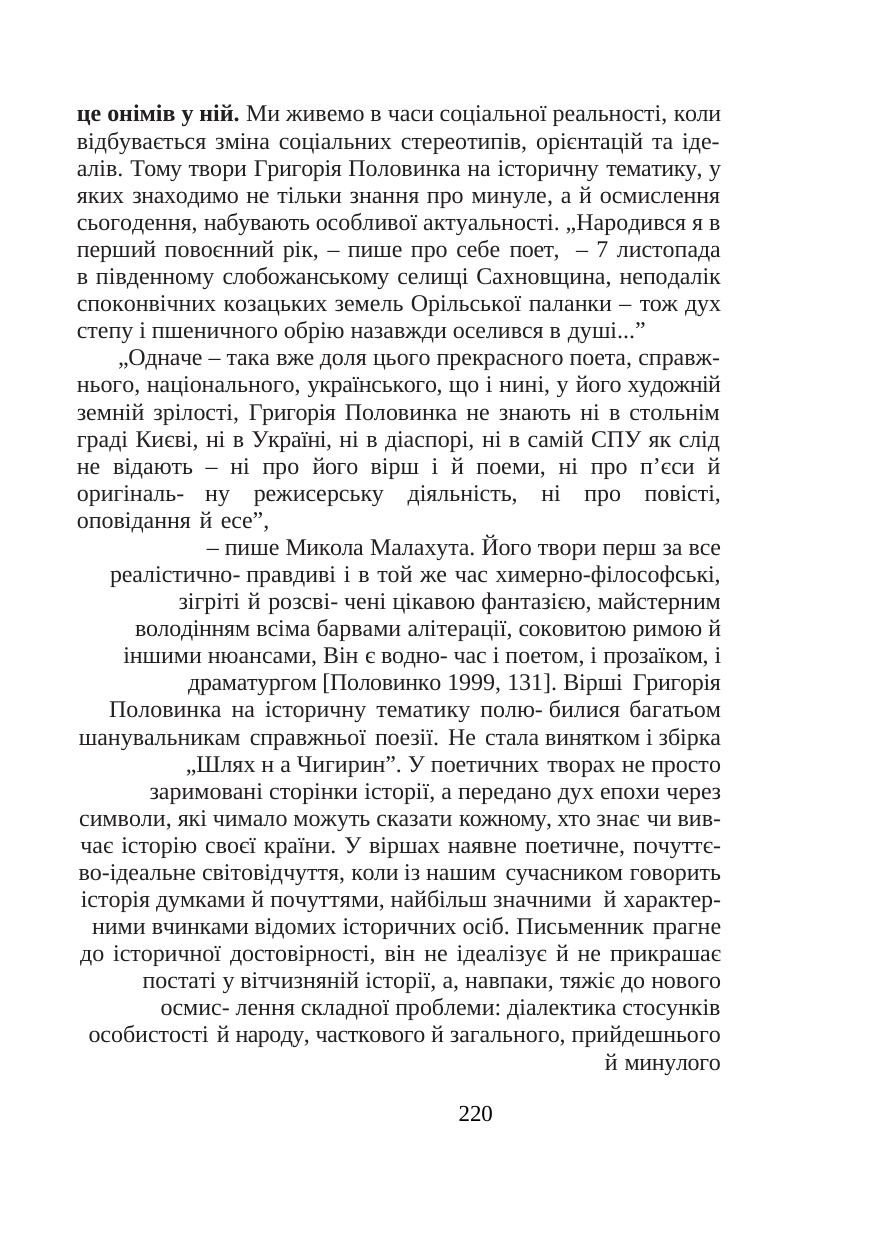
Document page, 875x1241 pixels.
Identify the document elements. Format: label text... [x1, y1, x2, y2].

text це онімів у ній. Ми живемо в часи соціальної реальності, коли відбувається зміна соціальних стереотипів, орієнтацій та іде- алів. Тому твори Григорія Половинка на історичну тематику, у яких знаходимо не тільки знання про минуле, а й осмислення сьогодення, набувають особливої актуальності. „Народився я в перший повоєнний рік, – пише про себе поет, – 7 листопада в південному слобожанському селищі Сахновщина, неподалік споконвічних козацьких земель Орільської паланки – тож дух степу і пшеничного обрію назавжди оселився в душі...” [77, 100, 721, 344]
text – пише Микола Малахута. Його твори перш за все реалістично- правдиві і в той же час химерно-філософські, зігріті й розсві- чені цікавою фантазією, майстерним володінням всіма барвами алітерації, соковитою римою й іншими нюансами, Він є водно- час і поетом, і прозаїком, і драматургом [Половинко 1999, 131]. Вірші Григорія Половинка на історичну тематику полю- билися багатьом шанувальникам справжньої поезії. Не стала винятком і збірка „Шлях н а Чигирин”. У поетичних творах не просто заримовані сторінки історії, а передано дух епохи через символи, які чимало можуть сказати кожному, хто знає чи вив- чає історію своєї країни. У віршах наявне поетичне, почуттє- во-ідеальне світовідчуття, коли із нашим сучасником говорить історія думками й почуттями, найбільш значними й характер- ними вчинками відомих історичних осіб. Письменник прагне до історичної достовірності, він не ідеалізує й не прикрашає постаті у вітчизняній історії, а, навпаки, тяжіє до нового осмис- лення складної проблеми: діалектика стосунків особистості й народу, часткового й загального, прийдешнього й минулого [77, 533, 721, 1075]
text „Одначе – така вже доля цього прекрасного поета, справж- нього, національного, українського, що і нині, у його художній земній зрілості, Григорія Половинка не знають ні в стольнім граді Києві, ні в Україні, ні в діаспорі, ні в самій СПУ як слід не відають – ні про його вірш і й поеми, ні про п’єси й оригіналь- ну режисерську діяльність, ні про повісті, оповідання й есе”, [77, 344, 721, 533]
